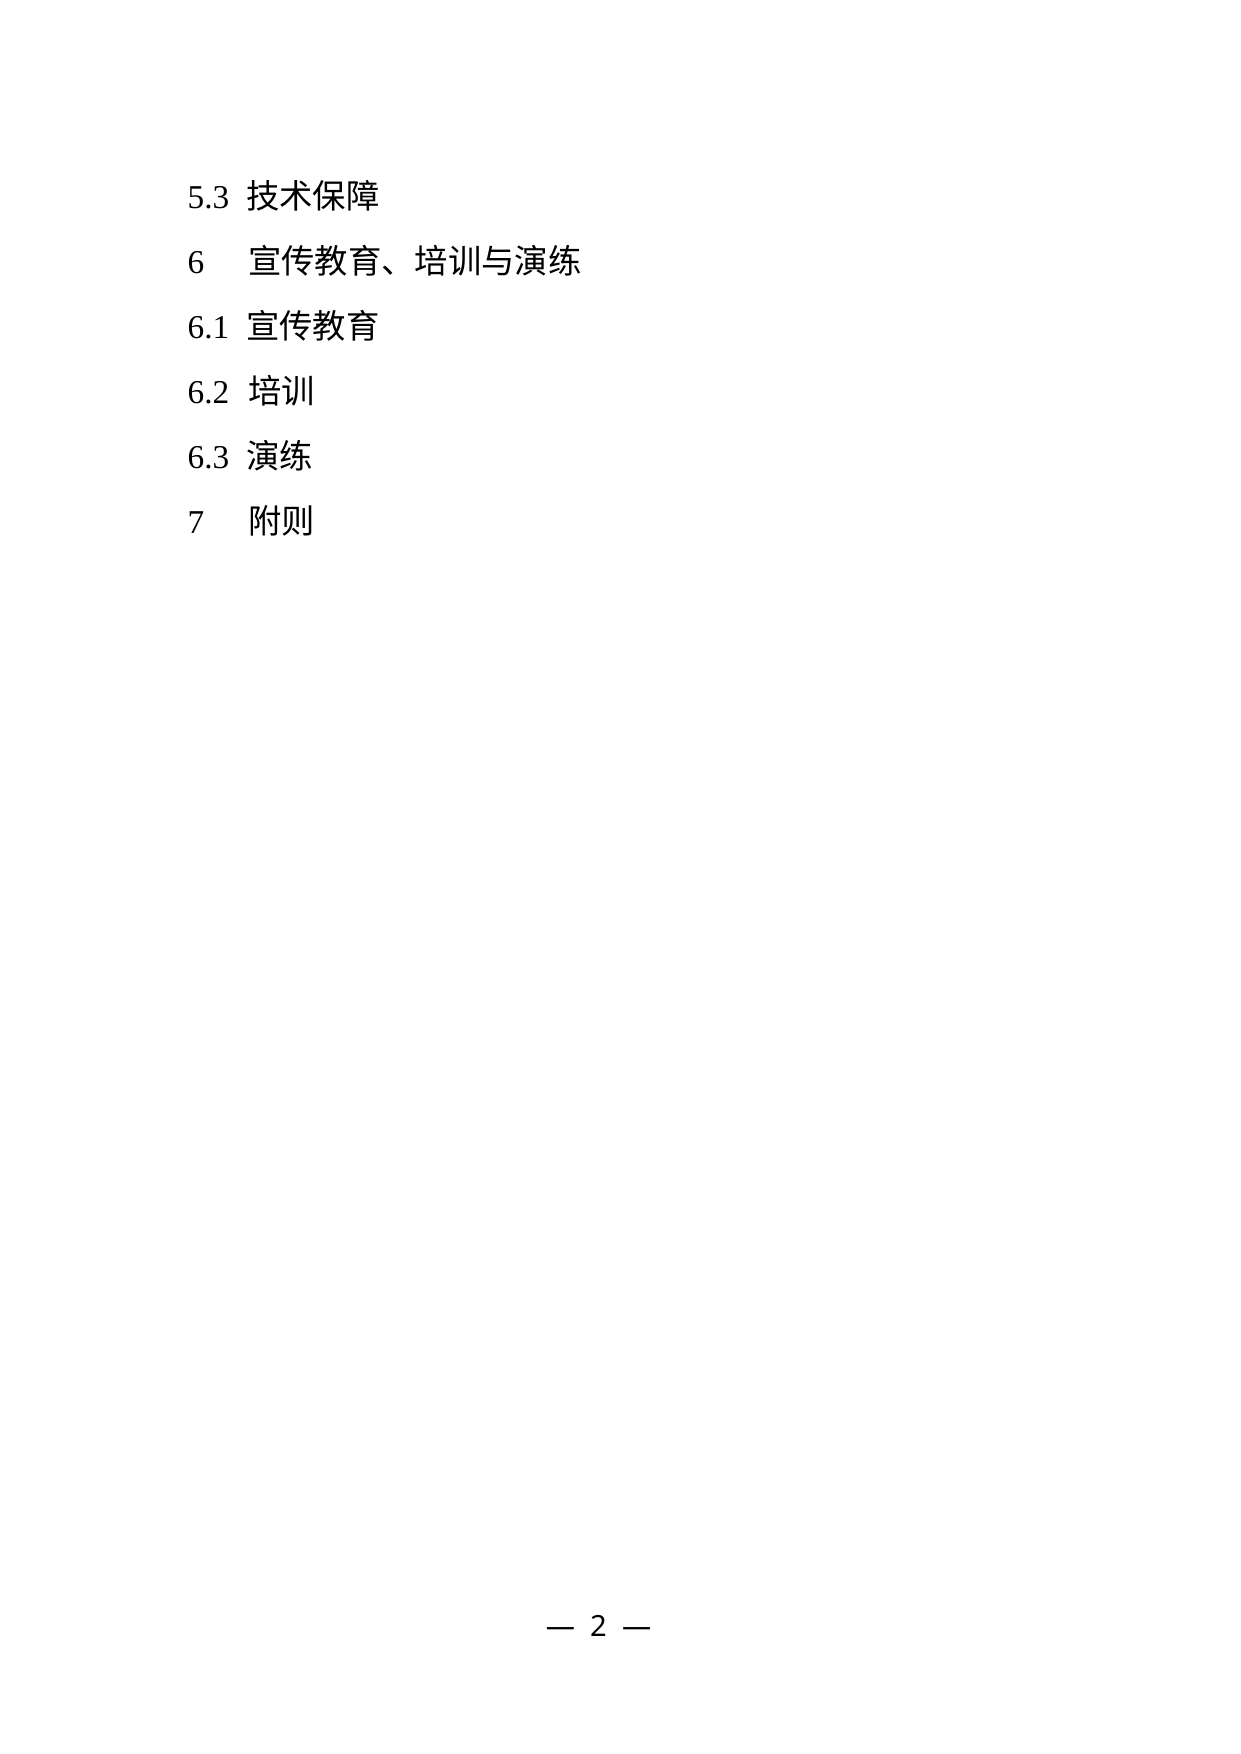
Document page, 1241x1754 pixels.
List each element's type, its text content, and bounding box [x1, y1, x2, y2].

text 6 宣传教育、培训与演练 [187, 227, 1053, 292]
text 6.2 培训 [187, 357, 1053, 422]
text 5.3 技术保障 [187, 162, 1053, 227]
text 6.3 演练 [187, 422, 1053, 487]
text 7 附则 [187, 487, 1053, 552]
text 6.1 宣传教育 [187, 292, 1053, 357]
